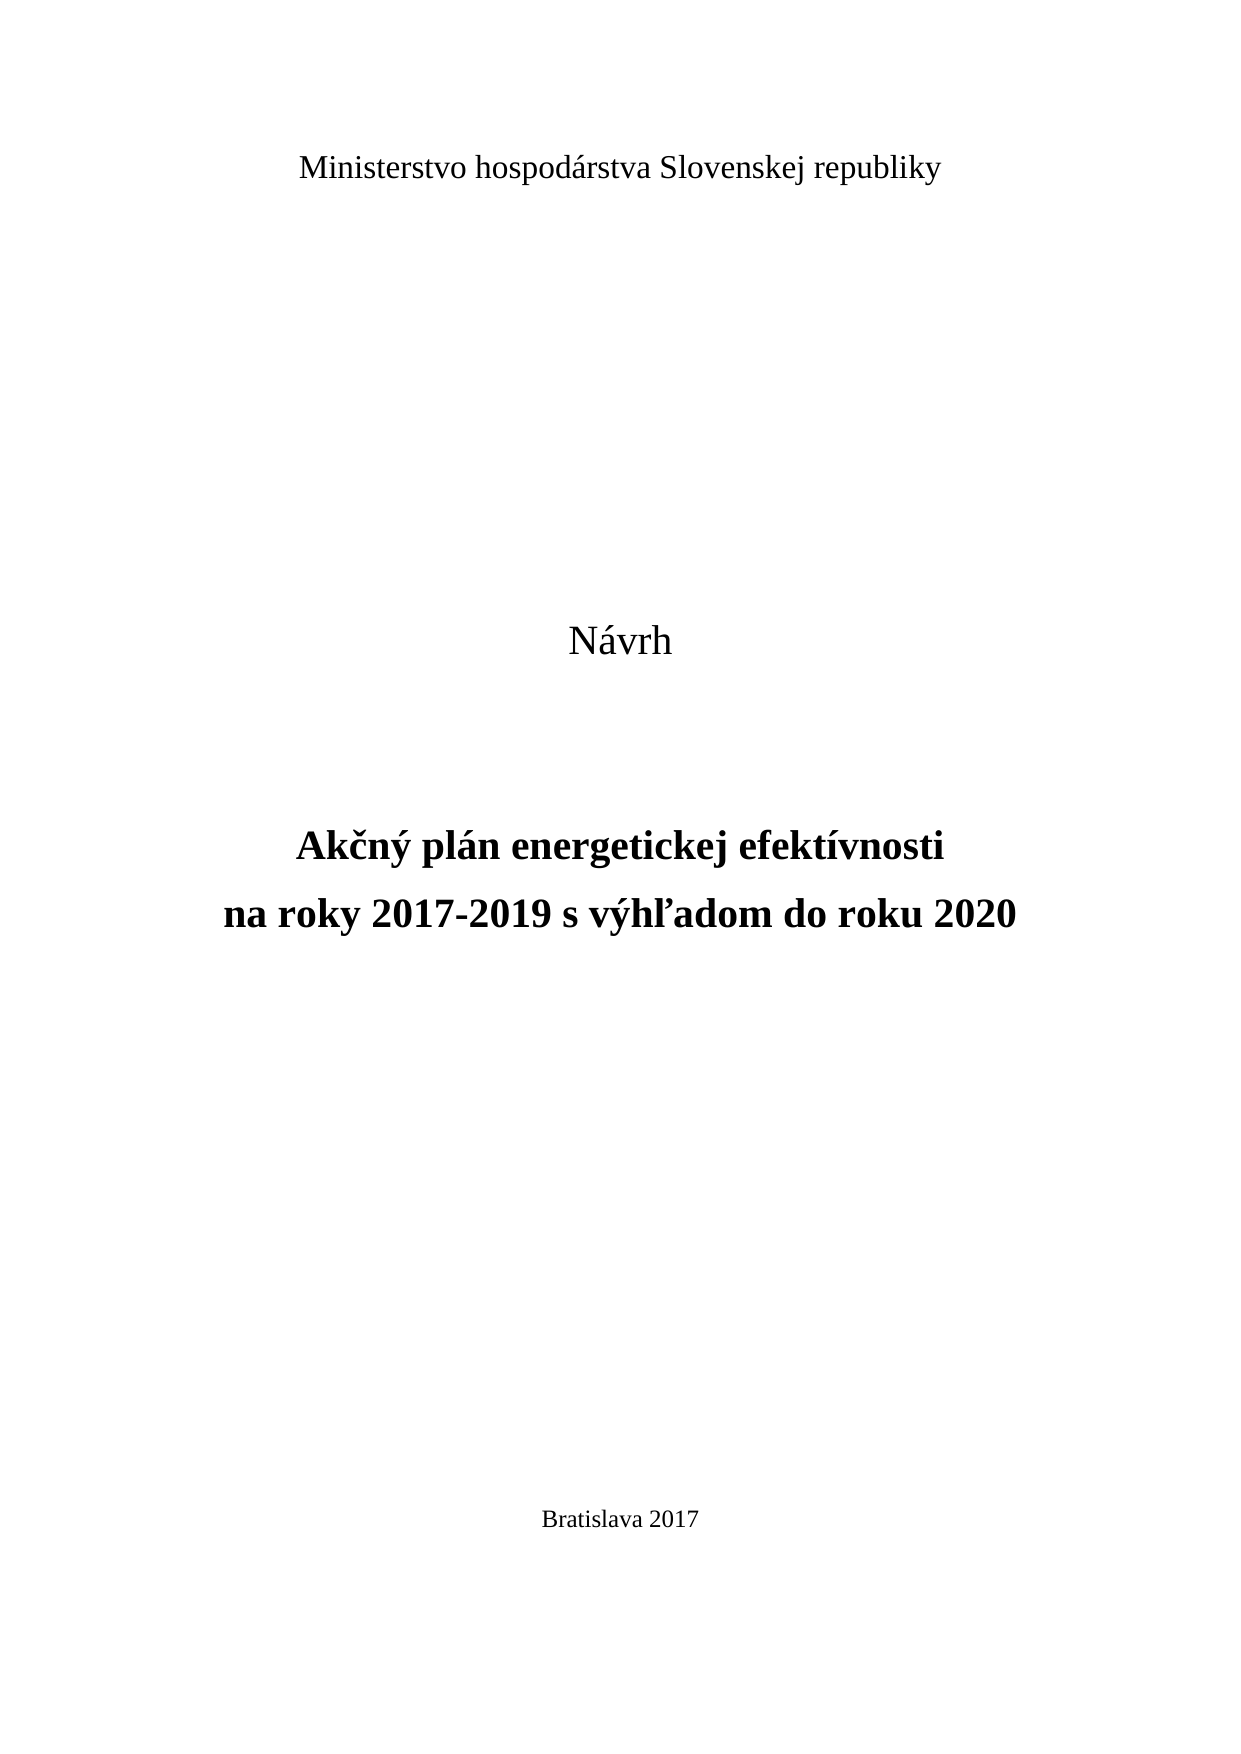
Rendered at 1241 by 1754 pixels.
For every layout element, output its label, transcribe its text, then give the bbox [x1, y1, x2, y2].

text Návrh [147, 616, 1093, 663]
text na roky 2017-2019 s výhľadom do roku 2020 [147, 889, 1093, 937]
text Ministerstvo hospodárstva Slovenskej republiky [147, 147, 1093, 186]
text Akčný plán energetickej efektívnosti [147, 821, 1093, 868]
text Bratislava 2017 [147, 1504, 1093, 1533]
